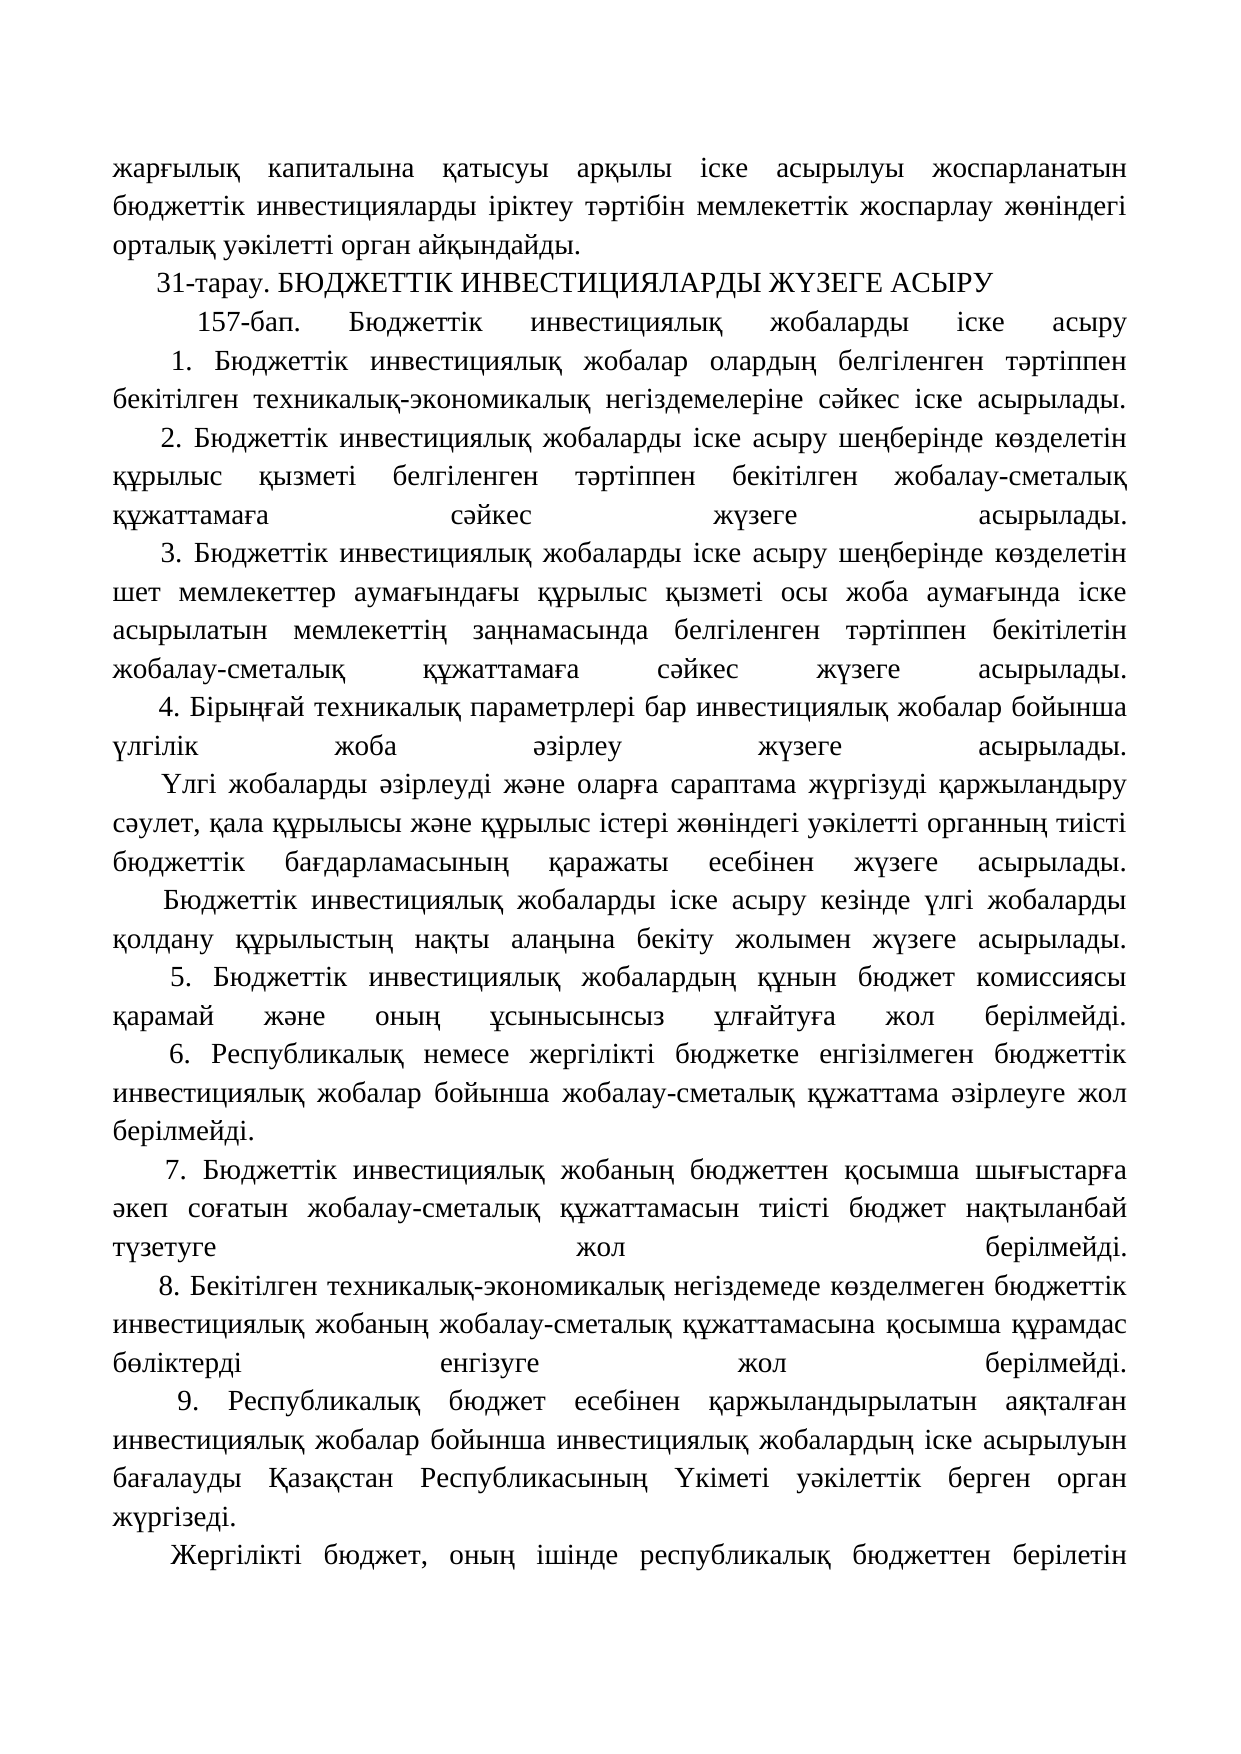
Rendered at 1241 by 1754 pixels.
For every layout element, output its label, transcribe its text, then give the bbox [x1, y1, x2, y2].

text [112, 150, 1128, 261]
text 31-тарау. БЮДЖЕТТIК ИНВЕСТИЦИЯЛАРДЫ ЖҮЗЕГЕ АСЫРУ [112, 266, 1128, 299]
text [112, 304, 1128, 1571]
